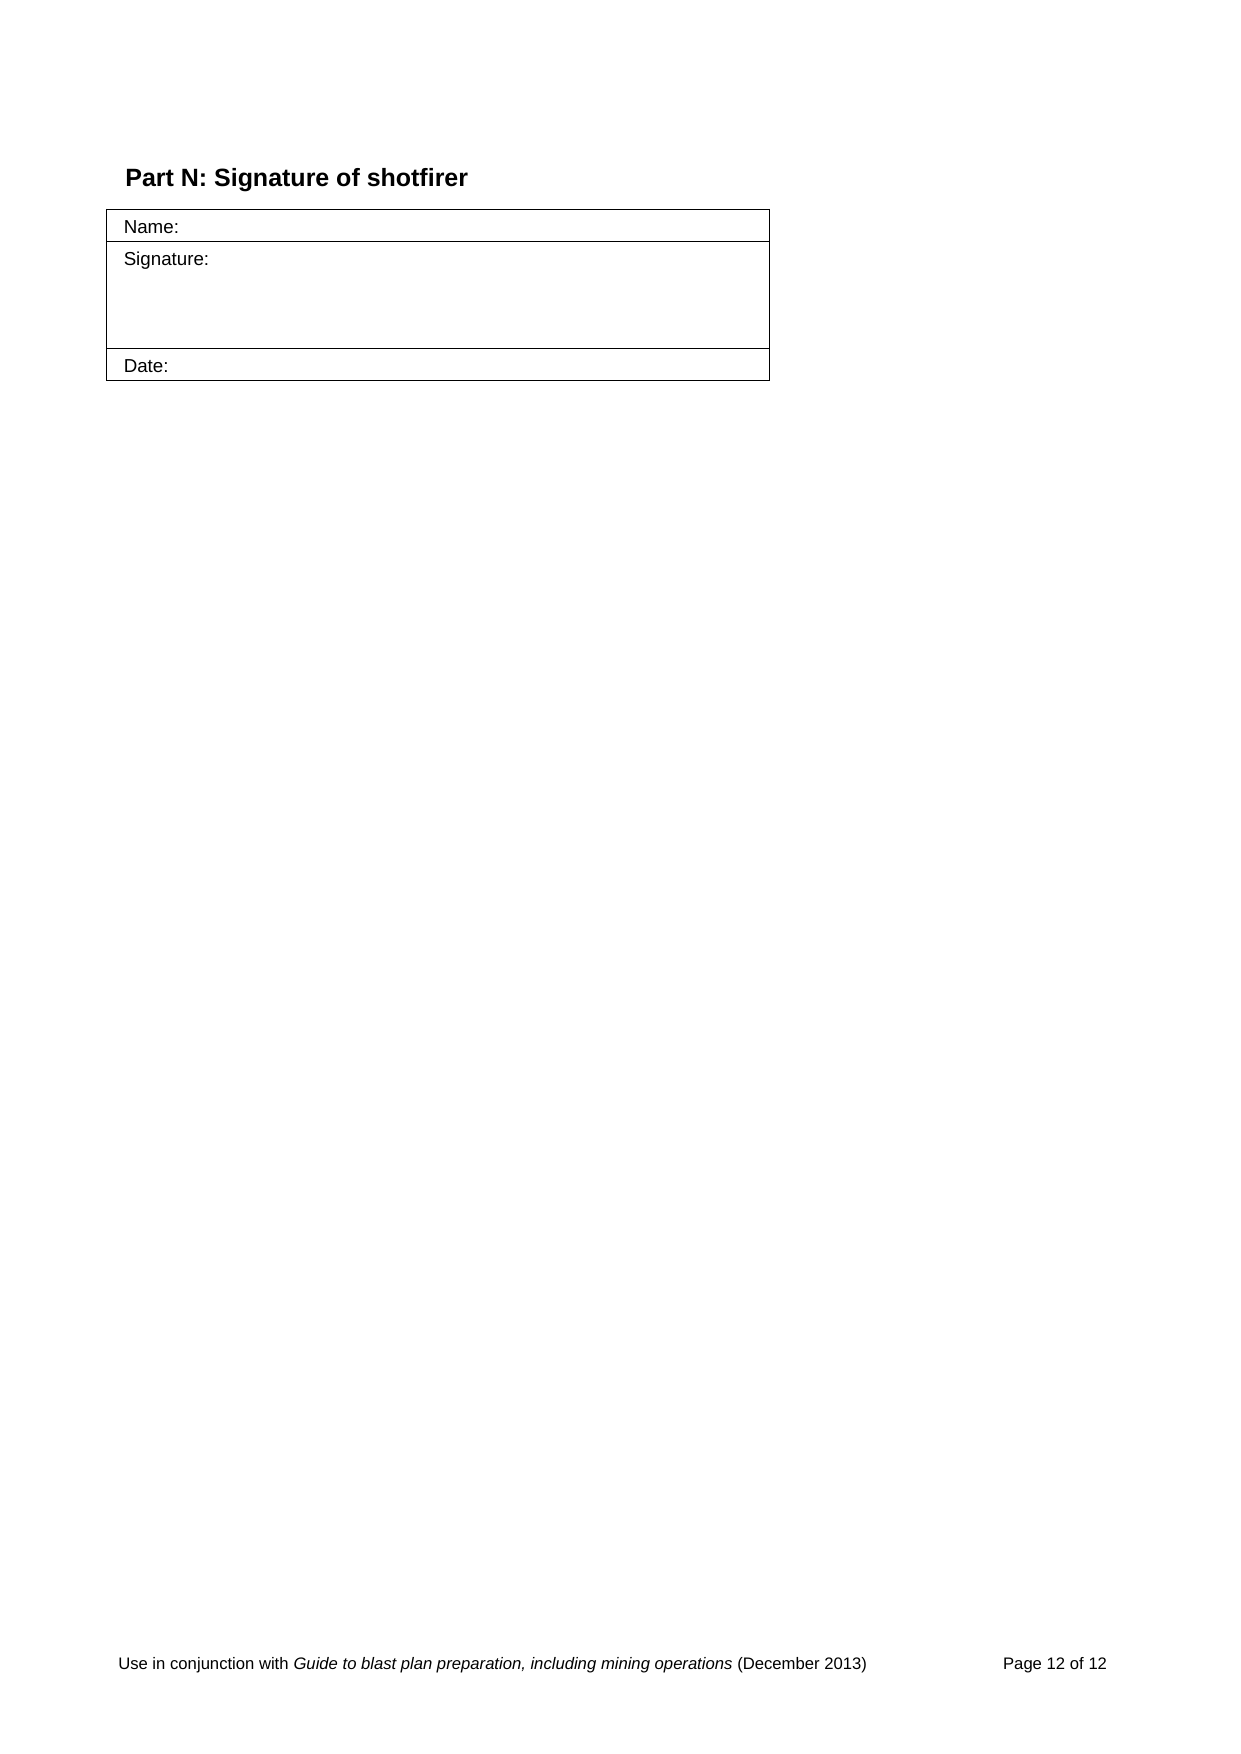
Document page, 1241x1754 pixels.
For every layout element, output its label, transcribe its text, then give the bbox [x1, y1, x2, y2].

table_cell Date: [107, 349, 769, 379]
table_cell Signature: [107, 242, 769, 348]
table_header Name: [107, 210, 769, 241]
subtitle Part N: Signature of shotfirer [118, 162, 1107, 191]
